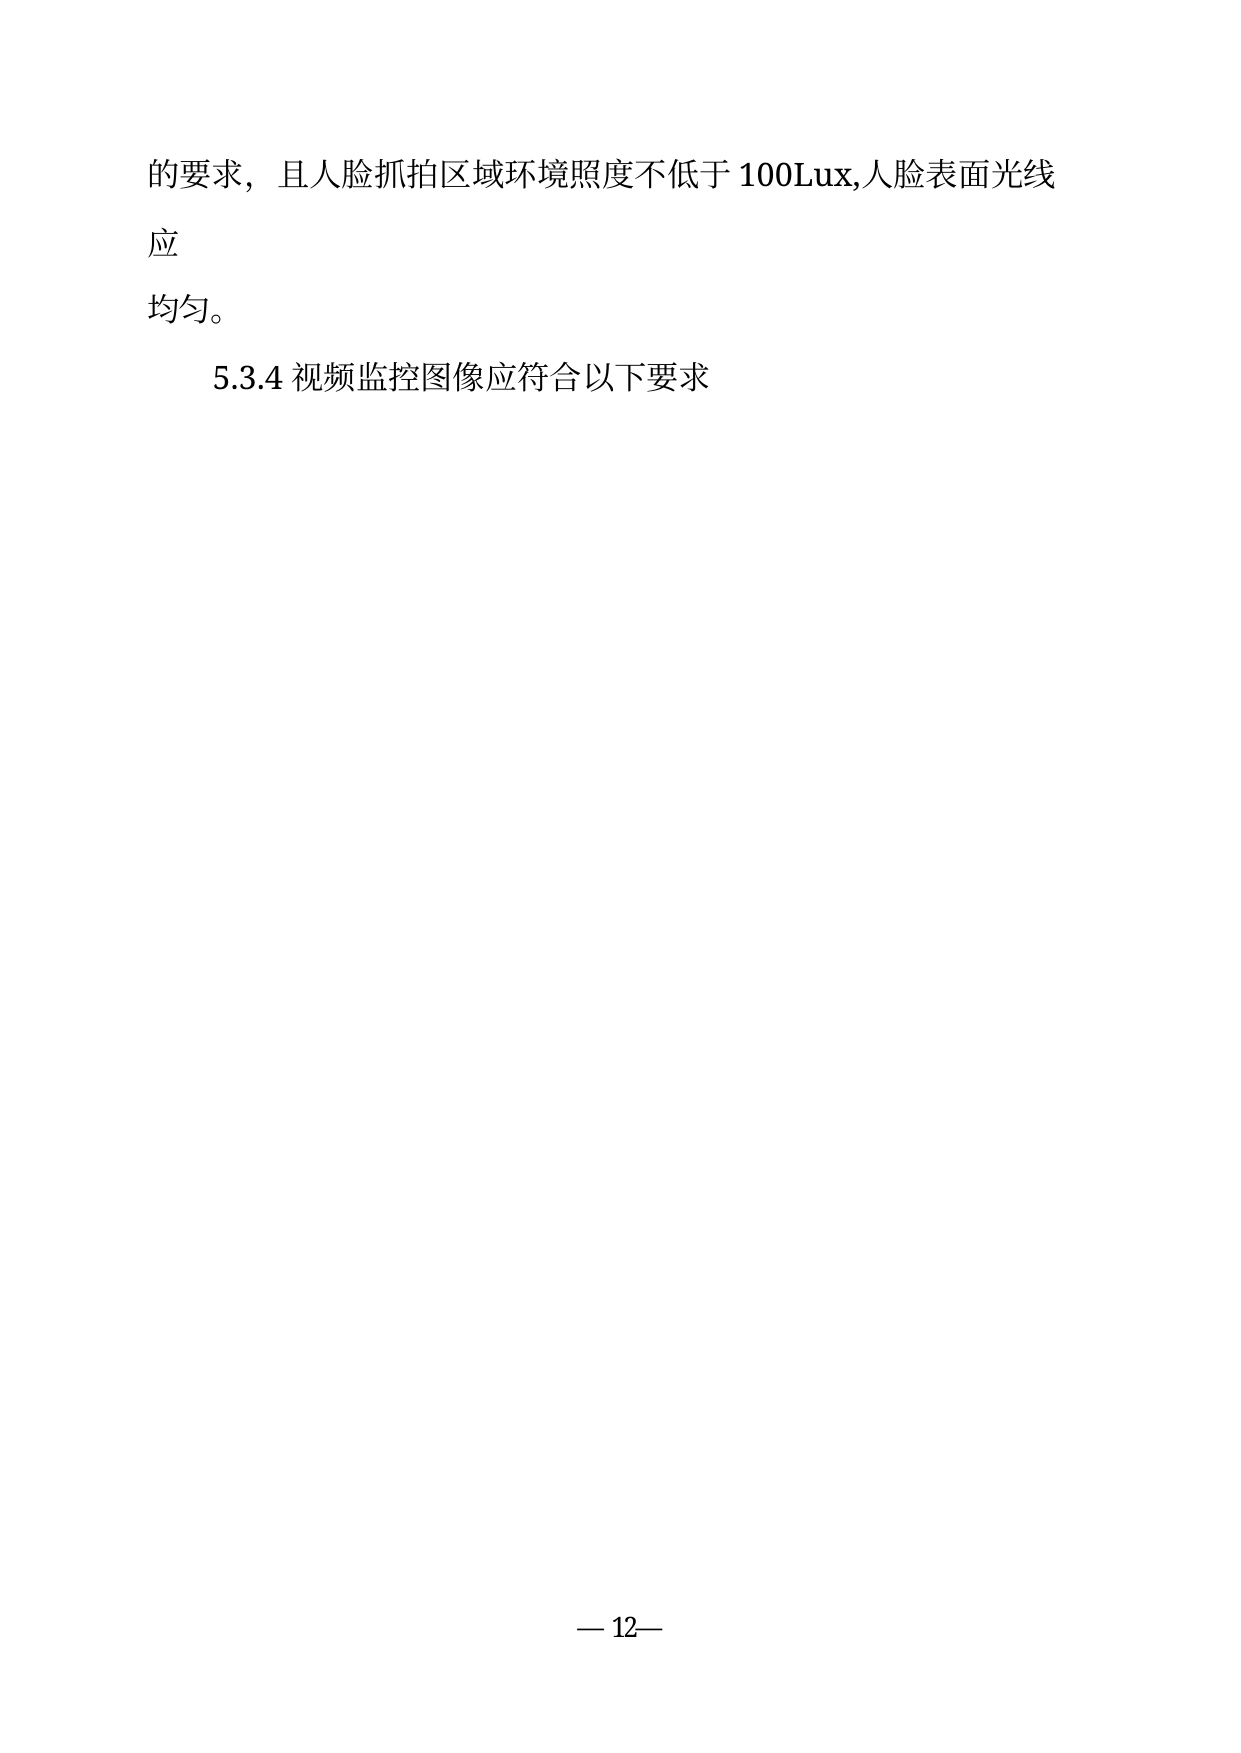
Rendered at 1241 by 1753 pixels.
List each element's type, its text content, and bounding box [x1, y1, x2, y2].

text 均匀。 [147, 287, 1109, 329]
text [147, 149, 1079, 265]
text 5.3.4 视频监控图像应符合以下要求 [212, 356, 1109, 398]
